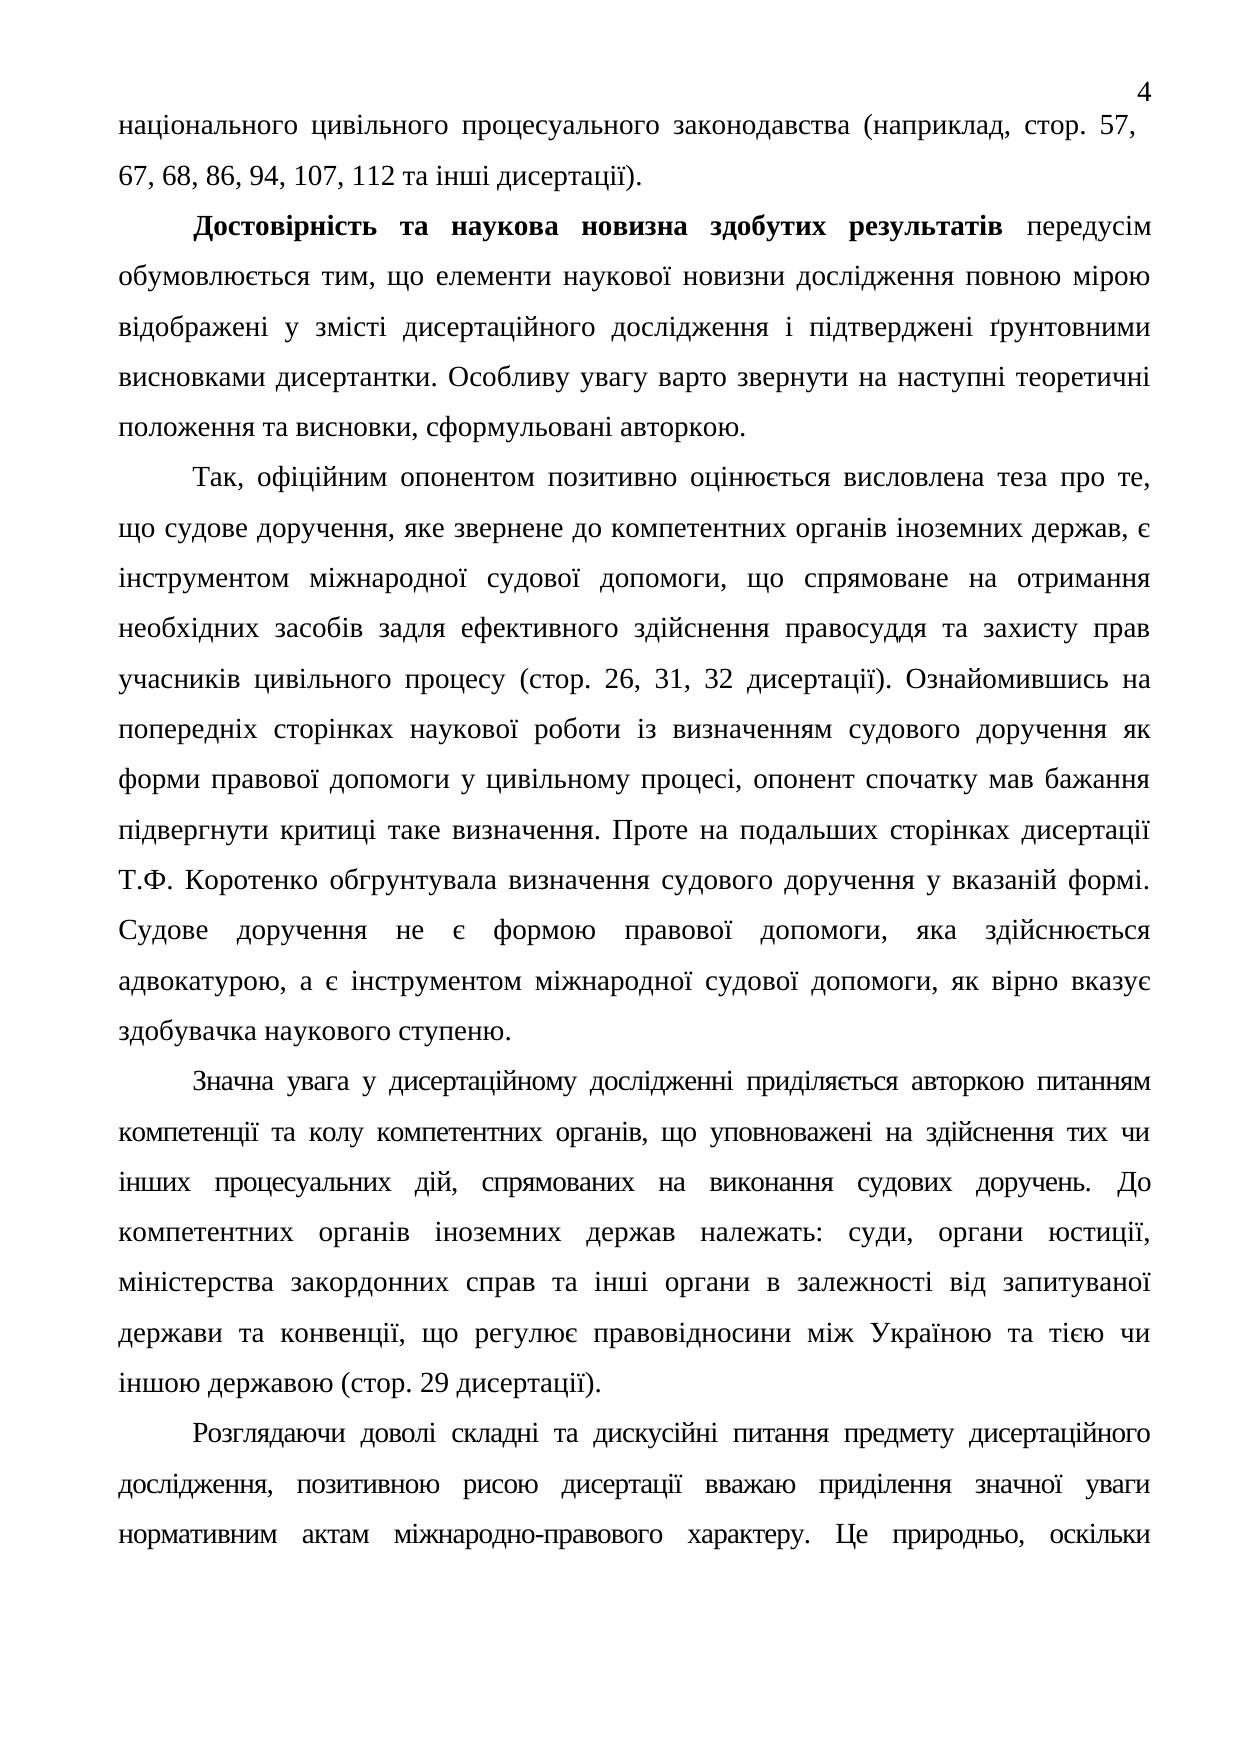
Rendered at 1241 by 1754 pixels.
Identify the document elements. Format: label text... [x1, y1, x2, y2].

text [118, 107, 1152, 191]
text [118, 1416, 1152, 1550]
text Значна увага у дисертаційному дослідженні приділяється авторкою питанням компетенції та колу компетентних органів, що уповноважені на здійснення тих чи інших процесуальних дій, спрямованих на виконання судових доручень. До компетентних органів іноземних держав належать: суди, органи юстиції, міністерства закордонних справ та інші органи в залежності від запитуваної держави та конвенції, що регулює правовідносини між Україною та тією чи іншою державою (стор. 29 дисертації). [118, 1063, 1152, 1399]
text Достовірність та наукова новизна здобутих результатів передусім обумовлюється тим, що елементи наукової новизни дослідження повною мірою відображені у змісті дисертаційного дослідження і підтверджені ґрунтовними висновками дисертантки. Особливу увагу варто звернути на наступні теоретичні положення та висновки, сформульовані авторкою. [118, 208, 1152, 443]
text Так, офіційним опонентом позитивно оцінюється висловлена теза про те, що судове доручення, яке звернене до компетентних органів іноземних держав, є інструментом міжнародної судової допомоги, що спрямоване на отримання необхідних засобів задля ефективного здійснення правосуддя та захисту прав учасників цивільного процесу (стор. 26, 31, 32 дисертації). Ознайомившись на попередніх сторінках наукової роботи із визначенням судового доручення як форми правової допомоги у цивільному процесі, опонент спочатку мав бажання підвергнути критиці таке визначення. Проте на подальших сторінках дисертації Т.Ф. Коротенко обгрунтувала визначення судового доручення у вказаній формі. Судове доручення не є формою правової допомоги, яка здійснюється адвокатурою, а є інструментом міжнародної судової допомоги, як вірно вказує здобувачка наукового ступеню. [118, 459, 1152, 1047]
